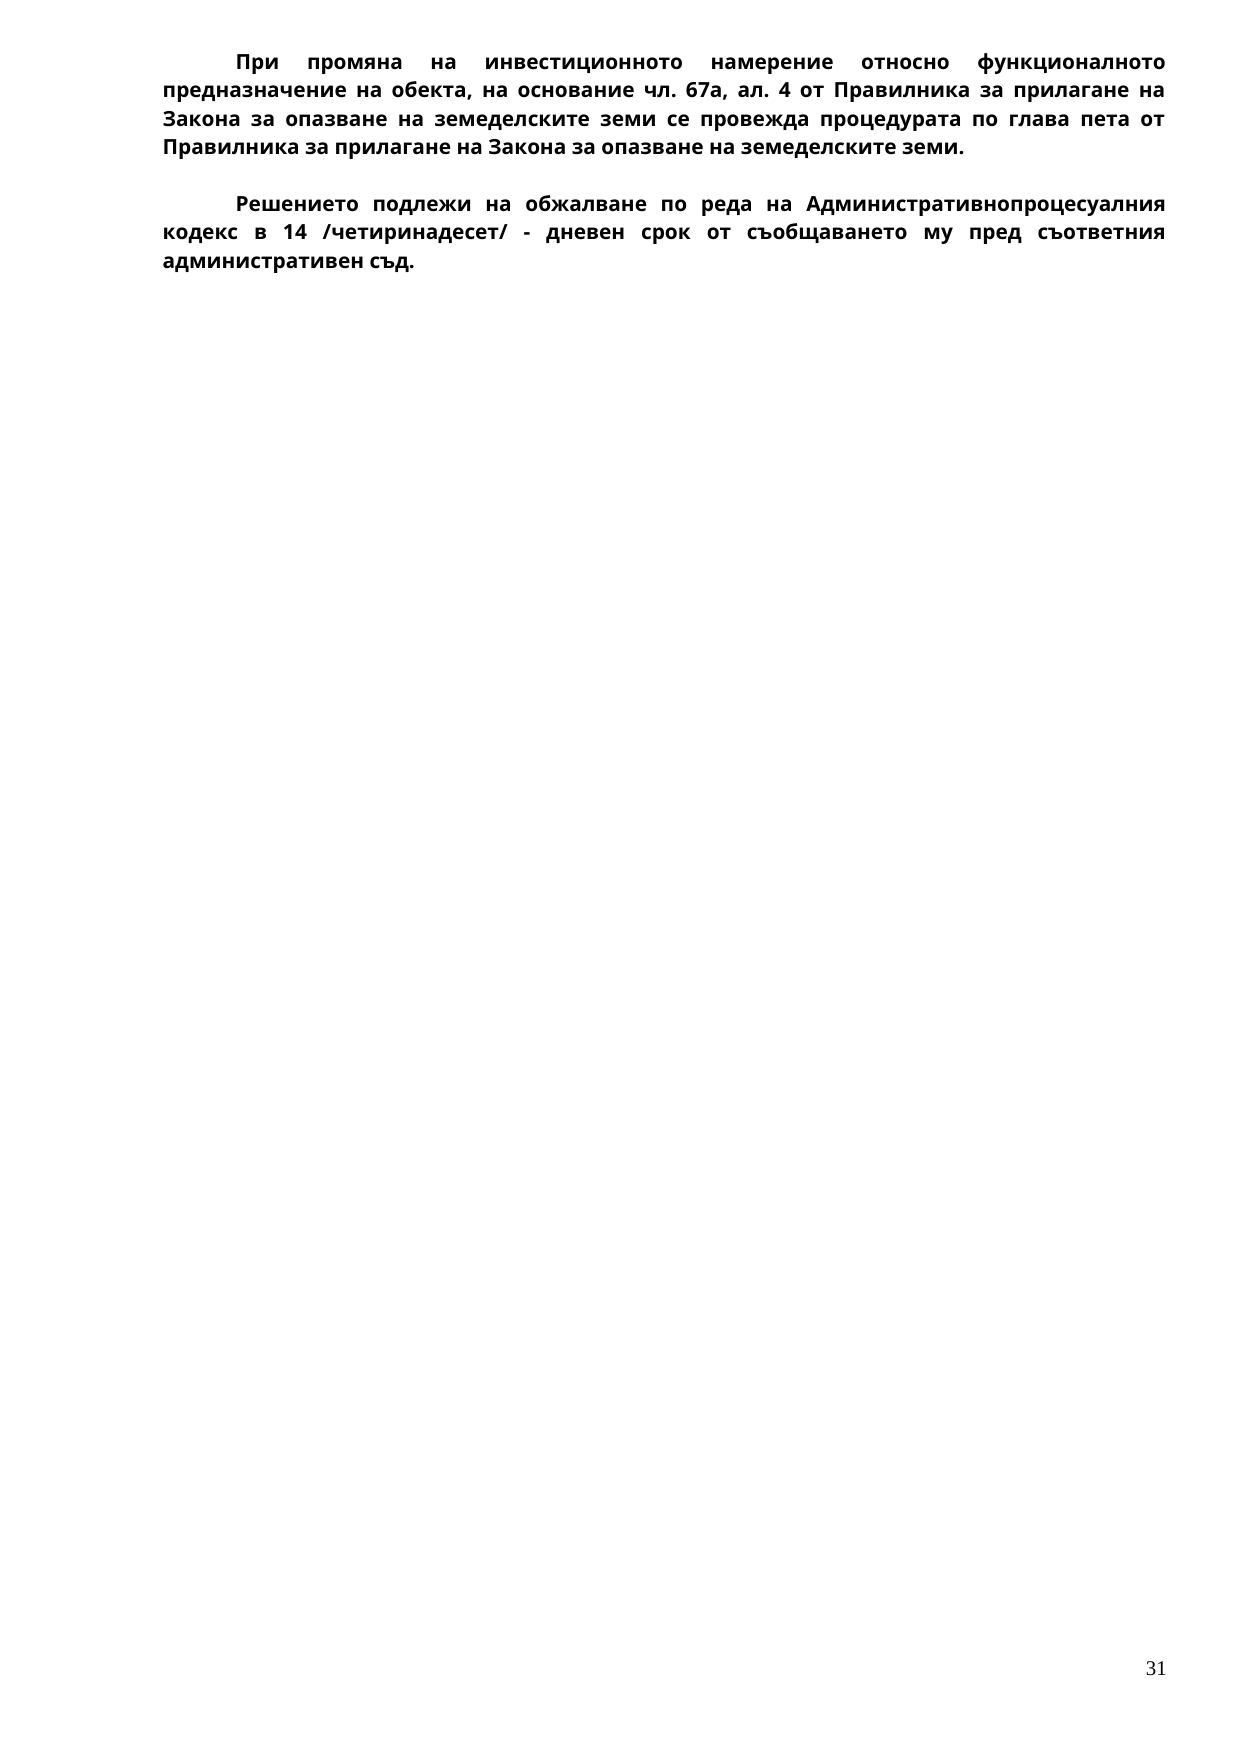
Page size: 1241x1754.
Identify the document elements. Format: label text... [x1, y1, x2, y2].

text При промяна на инвестиционното намерение относно функционалното предназначение на обекта, на основание чл. 67а, ал. 4 от Правилника за прилагане на Закона за опазване на земеделските земи се провежда процедурата по глава пета от Правилника за прилагане на Закона за опазване на земеделските земи. [162, 47, 1167, 161]
text Решението подлежи на обжалване по реда на Административнопроцесуалния кодекс в 14 /четиринадесет/ - дневен срок от съобщаването му пред съответния административен съд. [162, 189, 1167, 274]
